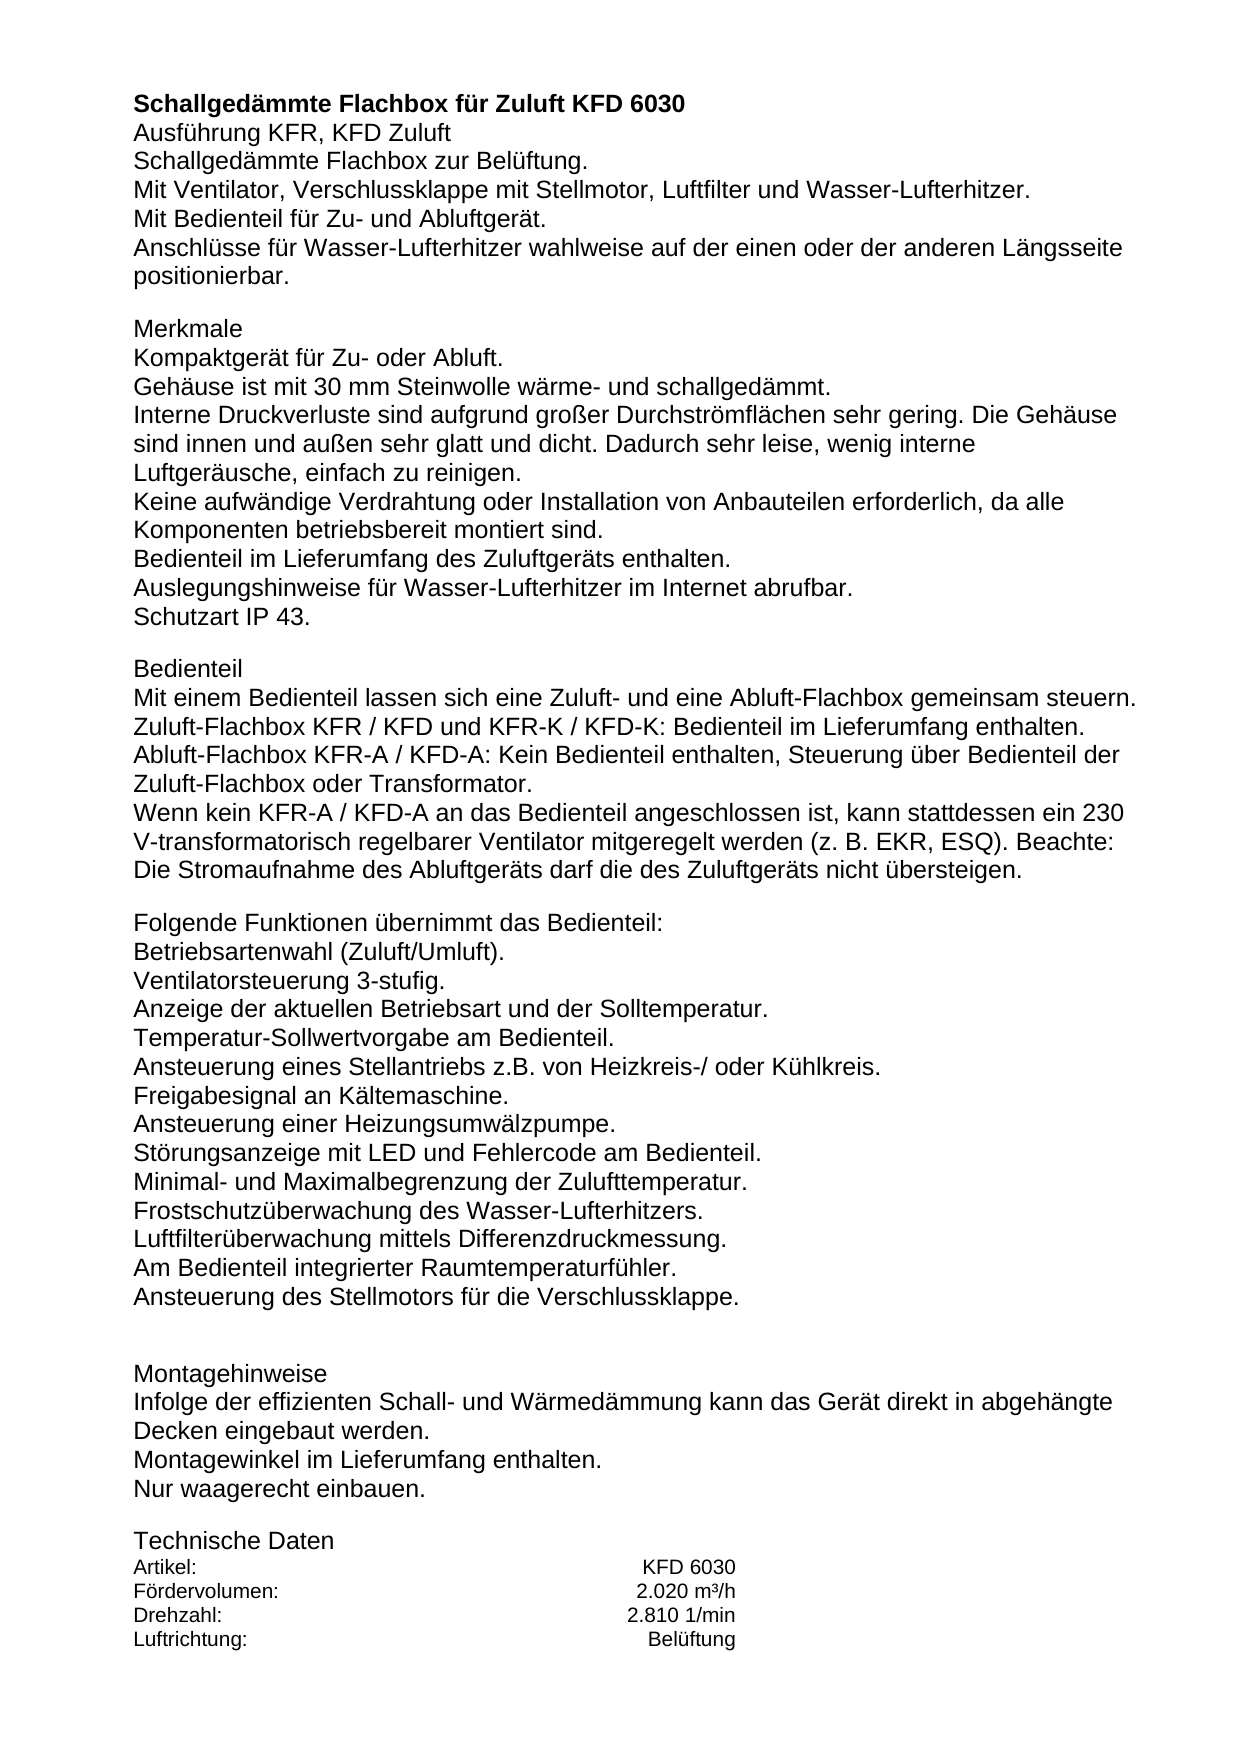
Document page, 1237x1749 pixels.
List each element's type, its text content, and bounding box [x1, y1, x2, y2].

text Minimal- und Maximalbegrenzung der Zulufttemperatur. [133, 1167, 1148, 1196]
text Am Bedienteil integrierter Raumtemperaturfühler. [133, 1253, 1148, 1282]
text Zuluft-Flachbox KFR / KFD und KFR-K / KFD-K: Bedienteil im Lieferumfang enthalten. [133, 712, 1148, 740]
text Betriebsartenwahl (Zuluft/Umluft). [133, 937, 1148, 966]
table_cell Drehzahl: [122, 1603, 434, 1627]
text Bedienteil [133, 654, 1148, 683]
table_cell 2.810 1/min [434, 1603, 747, 1627]
text Merkmale [133, 314, 1148, 343]
text Nur waagerecht einbauen. [133, 1473, 1148, 1502]
text Frostschutzüberwachung des Wasser-Lufterhitzers. [133, 1196, 1148, 1224]
text Ansteuerung eines Stellantriebs z.B. von Heizkreis-/ oder Kühlkreis. [133, 1052, 1148, 1081]
text Ansteuerung des Stellmotors für die Verschlussklappe. [133, 1282, 1148, 1311]
table_header Artikel: [122, 1555, 434, 1579]
text Keine aufwändige Verdrahtung oder Installation von Anbauteilen erforderlich, da alle Komponenten betriebsbereit montiert sind. [133, 486, 1148, 544]
text Montagehinweise [133, 1358, 1148, 1387]
text Schutzart IP 43. [133, 601, 1148, 630]
text Störungsanzeige mit LED und Fehlercode am Bedienteil. [133, 1138, 1148, 1167]
table_cell 2.020 m³/h [434, 1579, 747, 1603]
table_header KFD 6030 [434, 1555, 747, 1579]
text Ausführung KFR, KFD Zuluft [133, 117, 1148, 146]
text Technische Daten [133, 1526, 1148, 1555]
table_cell Luftrichtung: [122, 1627, 434, 1651]
text Interne Druckverluste sind aufgrund großer Durchströmflächen sehr gering. Die Gehäuse sind innen und außen sehr glatt und dicht. Dadurch sehr leise, wenig interne Luftgeräusche, einfach zu reinigen. [133, 400, 1148, 486]
table_cell Belüftung [434, 1627, 747, 1651]
text Bedienteil im Lieferumfang des Zuluftgeräts enthalten. [133, 544, 1148, 573]
text Kompaktgerät für Zu- oder Abluft. [133, 343, 1148, 371]
text Auslegungshinweise für Wasser-Lufterhitzer im Internet abrufbar. [133, 573, 1148, 601]
text Mit Bedienteil für Zu- und Abluftgerät. [133, 204, 1148, 232]
text Ventilatorsteuerung 3-stufig. [133, 966, 1148, 994]
text Mit Ventilator, Verschlussklappe mit Stellmotor, Luftfilter und Wasser-Lufterhitzer. [133, 175, 1148, 204]
text Schallgedämmte Flachbox zur Belüftung. [133, 146, 1148, 175]
text Gehäuse ist mit 30 mm Steinwolle wärme- und schallgedämmt. [133, 371, 1148, 400]
text Abluft-Flachbox KFR-A / KFD-A: Kein Bedienteil enthalten, Steuerung über Bedienteil der Zuluft-Flachbox oder Transformator. [133, 740, 1148, 798]
text Folgende Funktionen übernimmt das Bedienteil: [133, 908, 1148, 937]
text Ansteuerung einer Heizungsumwälzpumpe. [133, 1109, 1148, 1138]
text Wenn kein KFR-A / KFD-A an das Bedienteil angeschlossen ist, kann stattdessen ein 230 V-transformatorisch regelbarer Ventilator mitgeregelt werden (z. B. EKR, ESQ). Beachte: Die Stromaufnahme des Abluftgeräts darf die des Zuluftgeräts nicht übersteigen. [133, 798, 1148, 884]
text Freigabesignal an Kältemaschine. [133, 1081, 1148, 1109]
text Luftfilterüberwachung mittels Differenzdruckmessung. [133, 1224, 1148, 1253]
table_cell Fördervolumen: [122, 1579, 434, 1603]
text Montagewinkel im Lieferumfang enthalten. [133, 1445, 1148, 1473]
text Infolge der effizienten Schall- und Wärmedämmung kann das Gerät direkt in abgehängte Decken eingebaut werden. [133, 1387, 1148, 1445]
text Anzeige der aktuellen Betriebsart und der Solltemperatur. [133, 994, 1148, 1023]
text Anschlüsse für Wasser-Lufterhitzer wahlweise auf der einen oder der anderen Längsseite positionierbar. [133, 232, 1148, 290]
text Mit einem Bedienteil lassen sich eine Zuluft- und eine Abluft-Flachbox gemeinsam steuern. [133, 683, 1148, 712]
text Temperatur-Sollwertvorgabe am Bedienteil. [133, 1023, 1148, 1052]
text Schallgedämmte Flachbox für Zuluft KFD 6030 [133, 89, 1148, 117]
